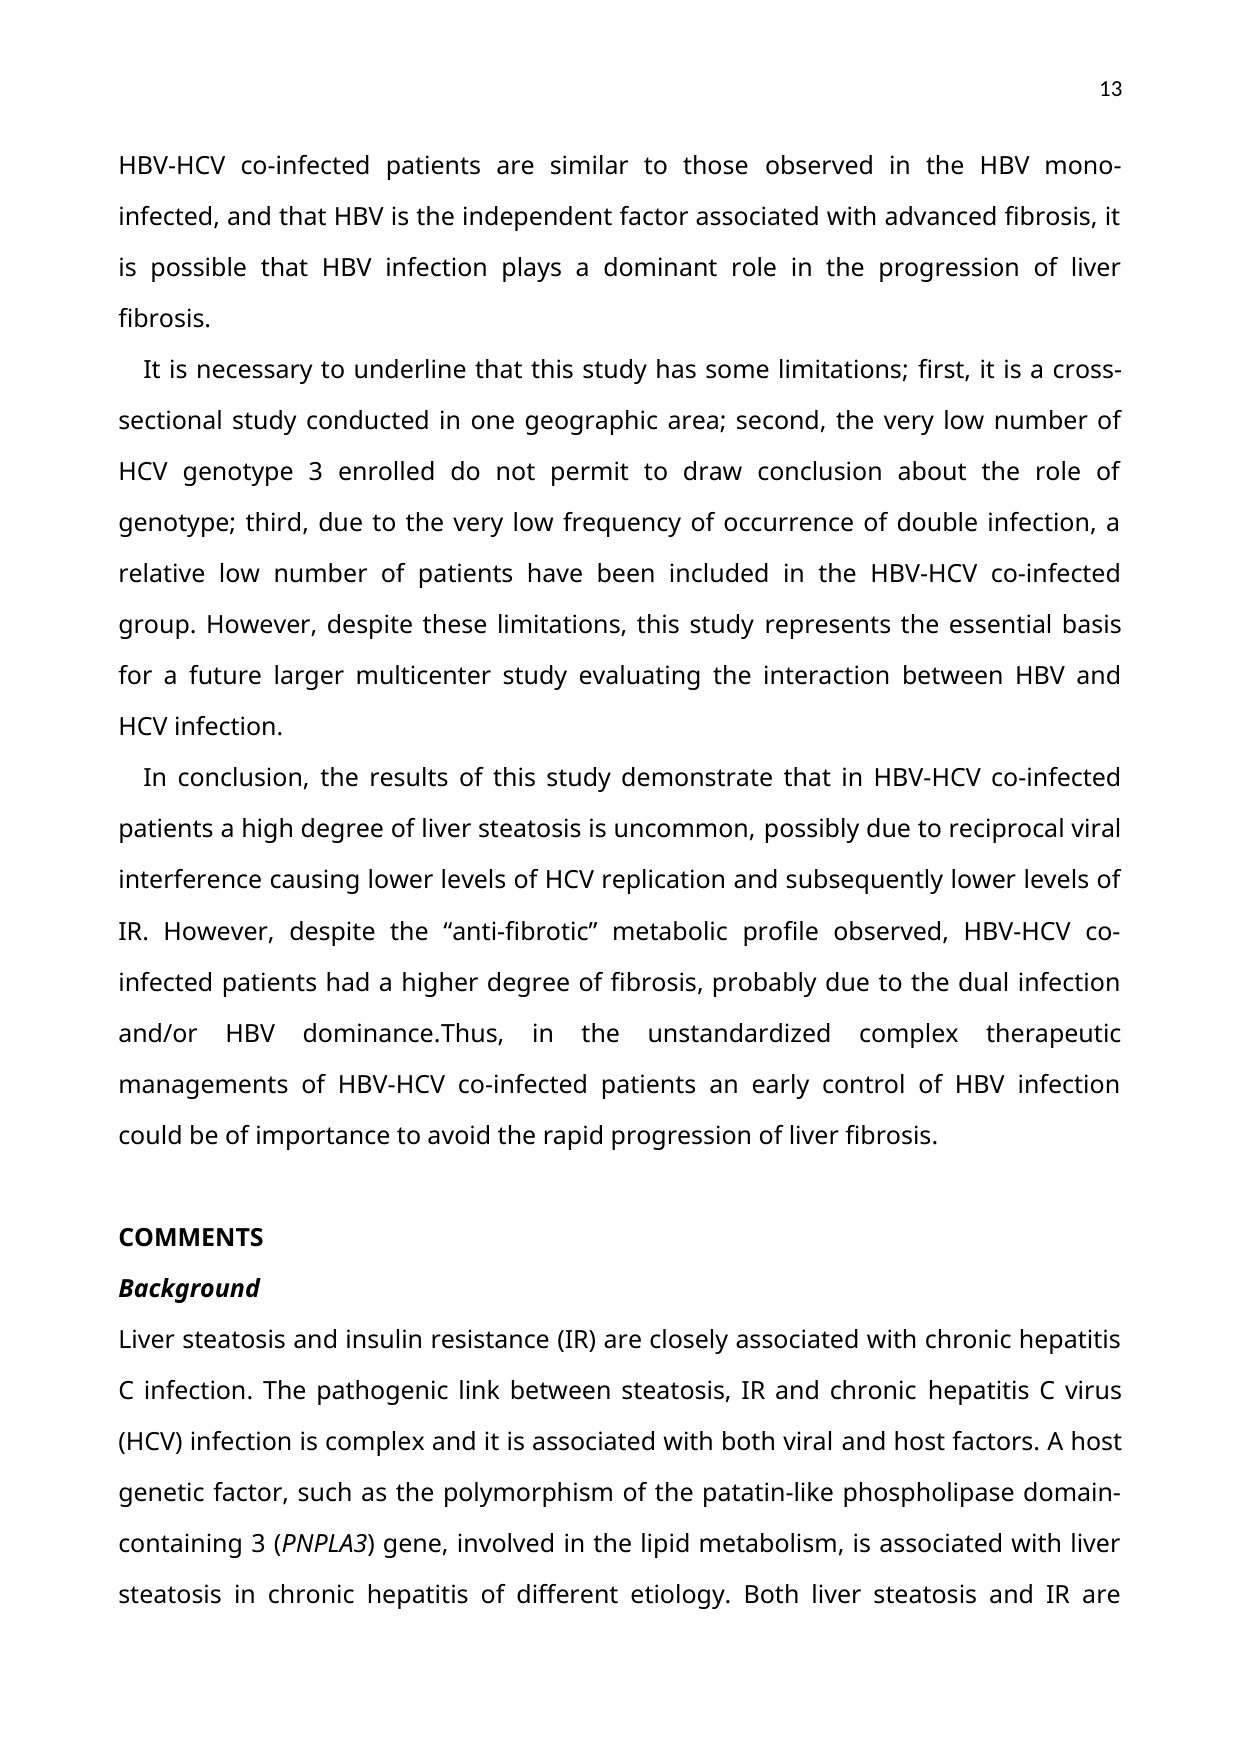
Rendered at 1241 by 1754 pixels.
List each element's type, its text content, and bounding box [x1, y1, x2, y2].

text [118, 148, 1122, 335]
text Background [118, 1271, 1122, 1304]
text COMMENTS [118, 1219, 1122, 1253]
text In conclusion, the results of this study demonstrate that in HBV-HCV co-infected patients a high degree of liver steatosis is uncommon, possibly due to reciprocal viral interference causing lower levels of HCV replication and subsequently lower levels of IR. However, despite the “anti-fibrotic” metabolic profile observed, HBV-HCV co-infected patients had a higher degree of fibrosis, probably due to the dual infection and/or HBV dominance.Thus, in the unstandardized complex therapeutic managements of HBV-HCV co-infected patients an early control of HBV infection could be of importance to avoid the rapid progression of liver fibrosis. [118, 760, 1122, 1151]
text It is necessary to underline that this study has some limitations; first, it is a cross-sectional study conducted in one geographic area; second, the very low number of HCV genotype 3 enrolled do not permit to draw conclusion about the role of genotype; third, due to the very low frequency of occurrence of double infection, a relative low number of patients have been included in the HBV-HCV co-infected group. However, despite these limitations, this study represents the essential basis for a future larger multicenter study evaluating the interaction between HBV and HCV infection. [118, 352, 1122, 743]
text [118, 1322, 1122, 1611]
